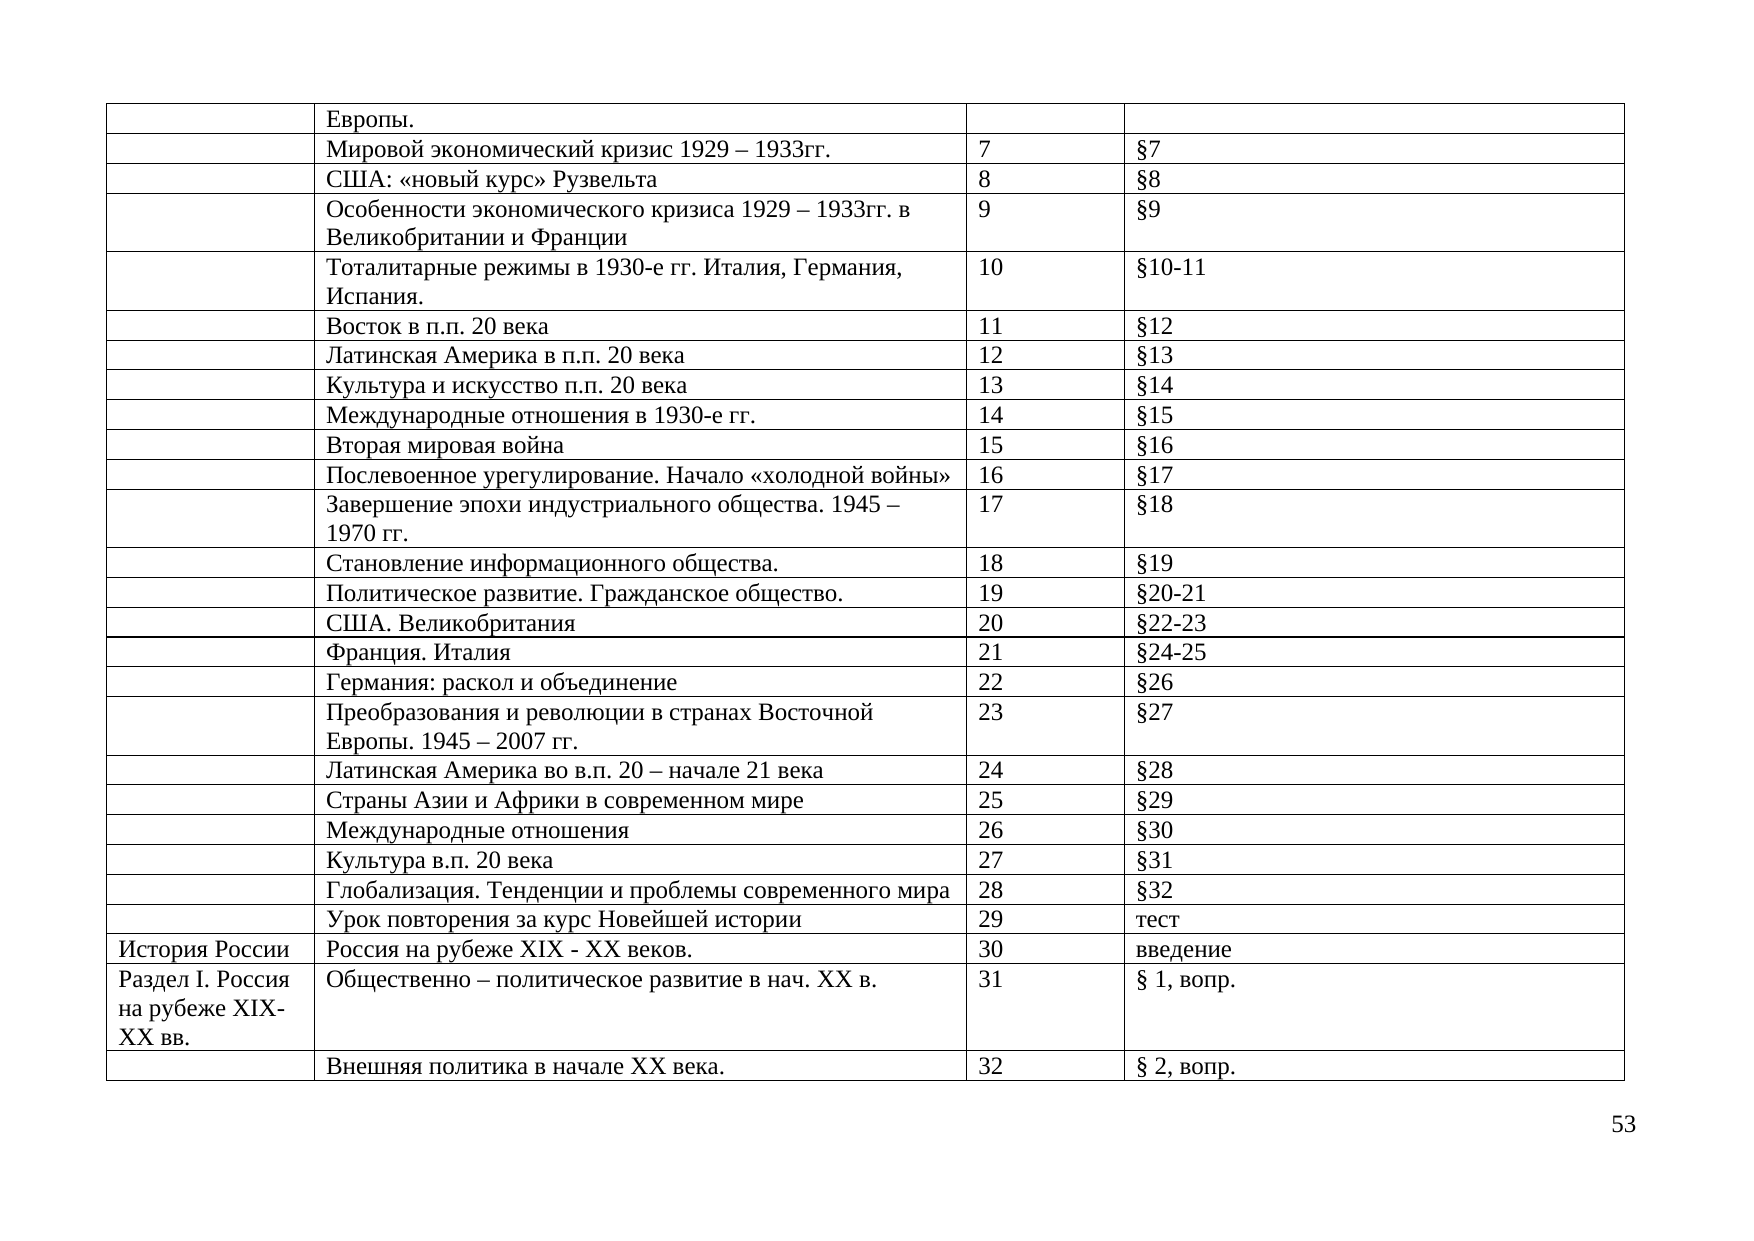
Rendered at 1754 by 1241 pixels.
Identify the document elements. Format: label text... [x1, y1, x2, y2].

table_cell 21 [967, 638, 1124, 666]
table_cell Латинская Америка во в.п. 20 – начале 21 века [315, 756, 966, 784]
table_cell Культура и искусство п.п. 20 века [315, 370, 966, 399]
table_cell §10-11 [1125, 252, 1624, 310]
table_cell [107, 490, 314, 547]
table_cell §12 [1125, 311, 1624, 339]
table_cell США. Великобритания [315, 608, 966, 636]
table_cell 23 [967, 697, 1124, 754]
table_cell [107, 430, 314, 459]
table_cell Франция. Италия [315, 638, 966, 666]
table_cell [107, 194, 314, 251]
table_cell [107, 548, 314, 577]
table_cell [107, 104, 314, 133]
table_cell §30 [1125, 815, 1624, 844]
table_cell [107, 460, 314, 488]
table_cell 12 [967, 341, 1124, 369]
table_cell 15 [967, 430, 1124, 459]
table_cell §17 [1125, 460, 1624, 488]
table_cell Культура в.п. 20 века [315, 845, 966, 874]
table_cell [107, 756, 314, 784]
table_cell 9 [967, 194, 1124, 251]
table_cell 7 [967, 134, 1124, 163]
table_cell Вторая мировая война [315, 430, 966, 459]
table_cell Политическое развитие. Гражданское общество. [315, 578, 966, 607]
table_cell §24-25 [1125, 638, 1624, 666]
table_cell [107, 905, 314, 933]
table_cell §16 [1125, 430, 1624, 459]
table_cell Послевоенное урегулирование. Начало «холодной войны» [315, 460, 966, 488]
table_cell 30 [967, 934, 1124, 963]
table_cell §6 [1125, 104, 1624, 133]
table_cell Восток в п.п. 20 века [315, 311, 966, 339]
table_cell 17 [967, 490, 1124, 547]
table_cell 18 [967, 548, 1124, 577]
table_cell § 2, вопр. [1125, 1051, 1624, 1080]
table_cell §18 [1125, 490, 1624, 547]
table_cell 29 [967, 905, 1124, 933]
table_cell Глобализация. Тенденции и проблемы современного мира [315, 875, 966, 903]
table_cell [107, 311, 314, 339]
table_cell Страны Азии и Африки в современном мире [315, 785, 966, 814]
table_cell [107, 875, 314, 903]
table_cell 32 [967, 1051, 1124, 1080]
table_cell 24 [967, 756, 1124, 784]
table_cell 11 [967, 311, 1124, 339]
table_cell [107, 134, 314, 163]
table_cell [107, 1051, 314, 1080]
table_cell [107, 370, 314, 399]
table_cell Становление информационного общества. [315, 548, 966, 577]
table_cell 22 [967, 667, 1124, 696]
table_cell §27 [1125, 697, 1624, 754]
table_cell Урок повторения за курс Новейшей истории [315, 905, 966, 933]
table_cell [107, 400, 314, 429]
table_cell §29 [1125, 785, 1624, 814]
table_cell [107, 164, 314, 193]
table_cell §28 [1125, 756, 1624, 784]
table_cell §13 [1125, 341, 1624, 369]
table_cell §22-23 [1125, 608, 1624, 636]
table_cell [107, 608, 314, 636]
table_cell §14 [1125, 370, 1624, 399]
table_cell Внешняя политика в начале XX века. [315, 1051, 966, 1080]
table_cell [107, 638, 314, 666]
table_cell 10 [967, 252, 1124, 310]
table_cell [315, 104, 966, 133]
table_cell Особенности экономического кризиса 1929 – 1933гг. в Великобритании и Франции [315, 194, 966, 251]
table_cell [107, 667, 314, 696]
table_cell 16 [967, 460, 1124, 488]
table_cell [107, 697, 314, 754]
table_cell 28 [967, 875, 1124, 903]
table_cell Преобразования и революции в странах Восточной Европы. 1945 – 2007 гг. [315, 697, 966, 754]
table_cell [107, 252, 314, 310]
table_cell [107, 785, 314, 814]
table_cell 6 [967, 104, 1124, 133]
table_cell Россия на рубеже XIX - XX веков. [315, 934, 966, 963]
table_cell 20 [967, 608, 1124, 636]
table_cell 13 [967, 370, 1124, 399]
table_cell 25 [967, 785, 1124, 814]
table_cell 14 [967, 400, 1124, 429]
table_cell Тоталитарные режимы в 1930-е гг. Италия, Германия, Испания. [315, 252, 966, 310]
table_cell Мировой экономический кризис 1929 – 1933гг. [315, 134, 966, 163]
table_cell 19 [967, 578, 1124, 607]
table_cell 26 [967, 815, 1124, 844]
table_cell Раздел I. Россия на рубеже XIX- XX вв. [190, 964, 314, 1050]
table_cell Завершение эпохи индустриального общества. 1945 – 1970 гг. [315, 490, 966, 547]
table_cell Латинская Америка в п.п. 20 века [315, 341, 966, 369]
table_cell §19 [1125, 548, 1624, 577]
table_cell Общественно – политическое развитие в нач. XX в. [315, 964, 966, 1050]
table_cell США: «новый курс» Рузвельта [315, 164, 966, 193]
table_cell 27 [967, 845, 1124, 874]
table_cell §31 [1125, 845, 1624, 874]
table_cell [107, 815, 314, 844]
table_cell [107, 578, 314, 607]
table_cell 31 [967, 964, 1124, 1050]
table_cell Международные отношения [315, 815, 966, 844]
table_cell тест [1125, 905, 1624, 933]
table_cell §7 [1125, 134, 1624, 163]
table_cell [107, 341, 314, 369]
table_cell История России [107, 934, 314, 963]
table_cell введение [1125, 934, 1624, 963]
table_cell §32 [1125, 875, 1624, 903]
table_cell §15 [1125, 400, 1624, 429]
table_cell Международные отношения в 1930-е гг. [315, 400, 966, 429]
table_cell §26 [1125, 667, 1624, 696]
table_cell Германия: раскол и объединение [315, 667, 966, 696]
table_cell § 1, вопр. [1125, 964, 1624, 1050]
table_cell §20-21 [1125, 578, 1624, 607]
table_cell §8 [1125, 164, 1624, 193]
table_cell §9 [1125, 194, 1624, 251]
table_cell 8 [967, 164, 1124, 193]
table_cell [107, 845, 314, 874]
